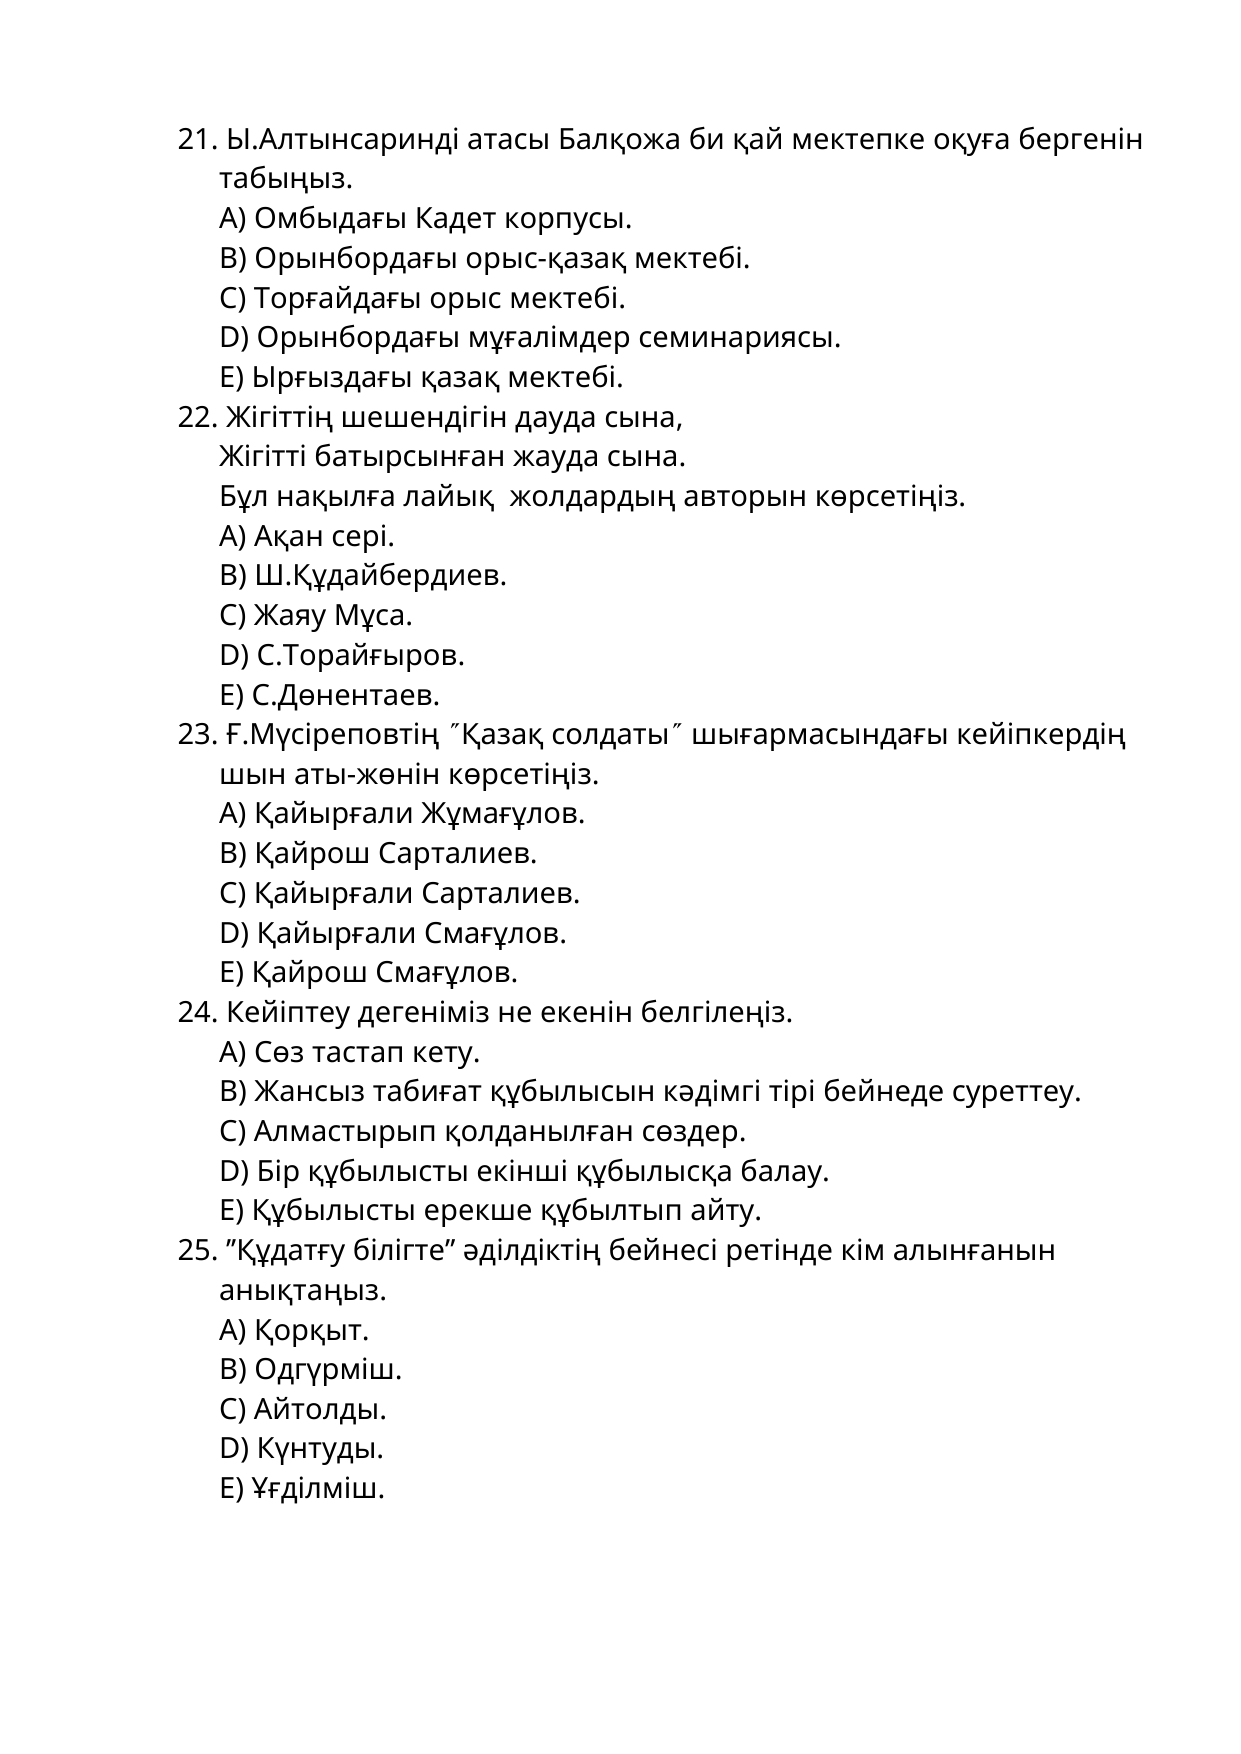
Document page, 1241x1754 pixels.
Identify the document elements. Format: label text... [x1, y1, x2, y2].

table_cell 21. Ы.Алтынсаринді атасы Балқожа би қай мектепке оқуға бергенін табыңыз. A) Омбыдағы Кадет корпусы. B) Орынбордағы орыс-қазақ мектебі. C) Торғайдағы орыс мектебі. D) Орынбордағы мұғалімдер семинариясы. E) Ырғыздағы қазақ мектебі. [166, 118, 1170, 396]
table_cell 24. Кейіптеу дегеніміз не екенін белгілеңіз. A) Сөз тастап кету. B) Жансыз табиғат құбылысын кәдімгі тірі бейнеде суреттеу. C) Алмастырып қолданылған сөздер. D) Бір құбылысты екінші құбылысқа балау. E) Құбылысты ерекше құбылтып айту. [166, 991, 1170, 1229]
table_cell 25. ’’Құдатғу білігте’’ әділдіктің бейнесі ретінде кім алынғанын анықтаңыз. A) Қорқыт. B) Одгүрміш. C) Айтолды. D) Күнтуды. E) Ұғділміш. [166, 1229, 1170, 1507]
table_cell 22. Жігіттің шешендігін дауда сына, Жігітті батырсынған жауда сына. Бұл нақылға лайық жолдардың авторын көрсетіңіз. A) Ақан сері. B) Ш.Құдайбердиев. C) Жаяу Мұса. D) С.Торайғыров. E) С.Дөнентаев. [166, 396, 1170, 713]
table_cell 23. Ғ.Мүсіреповтің Қазақ солдаты шығармасындағы кейіпкердің шын аты-жөнін көрсетіңіз. A) Қайырғали Жұмағұлов. B) Қайрош Сарталиев. C) Қайырғали Сарталиев. D) Қайырғали Смағұлов. E) Қайрош Смағұлов. [166, 714, 1170, 991]
